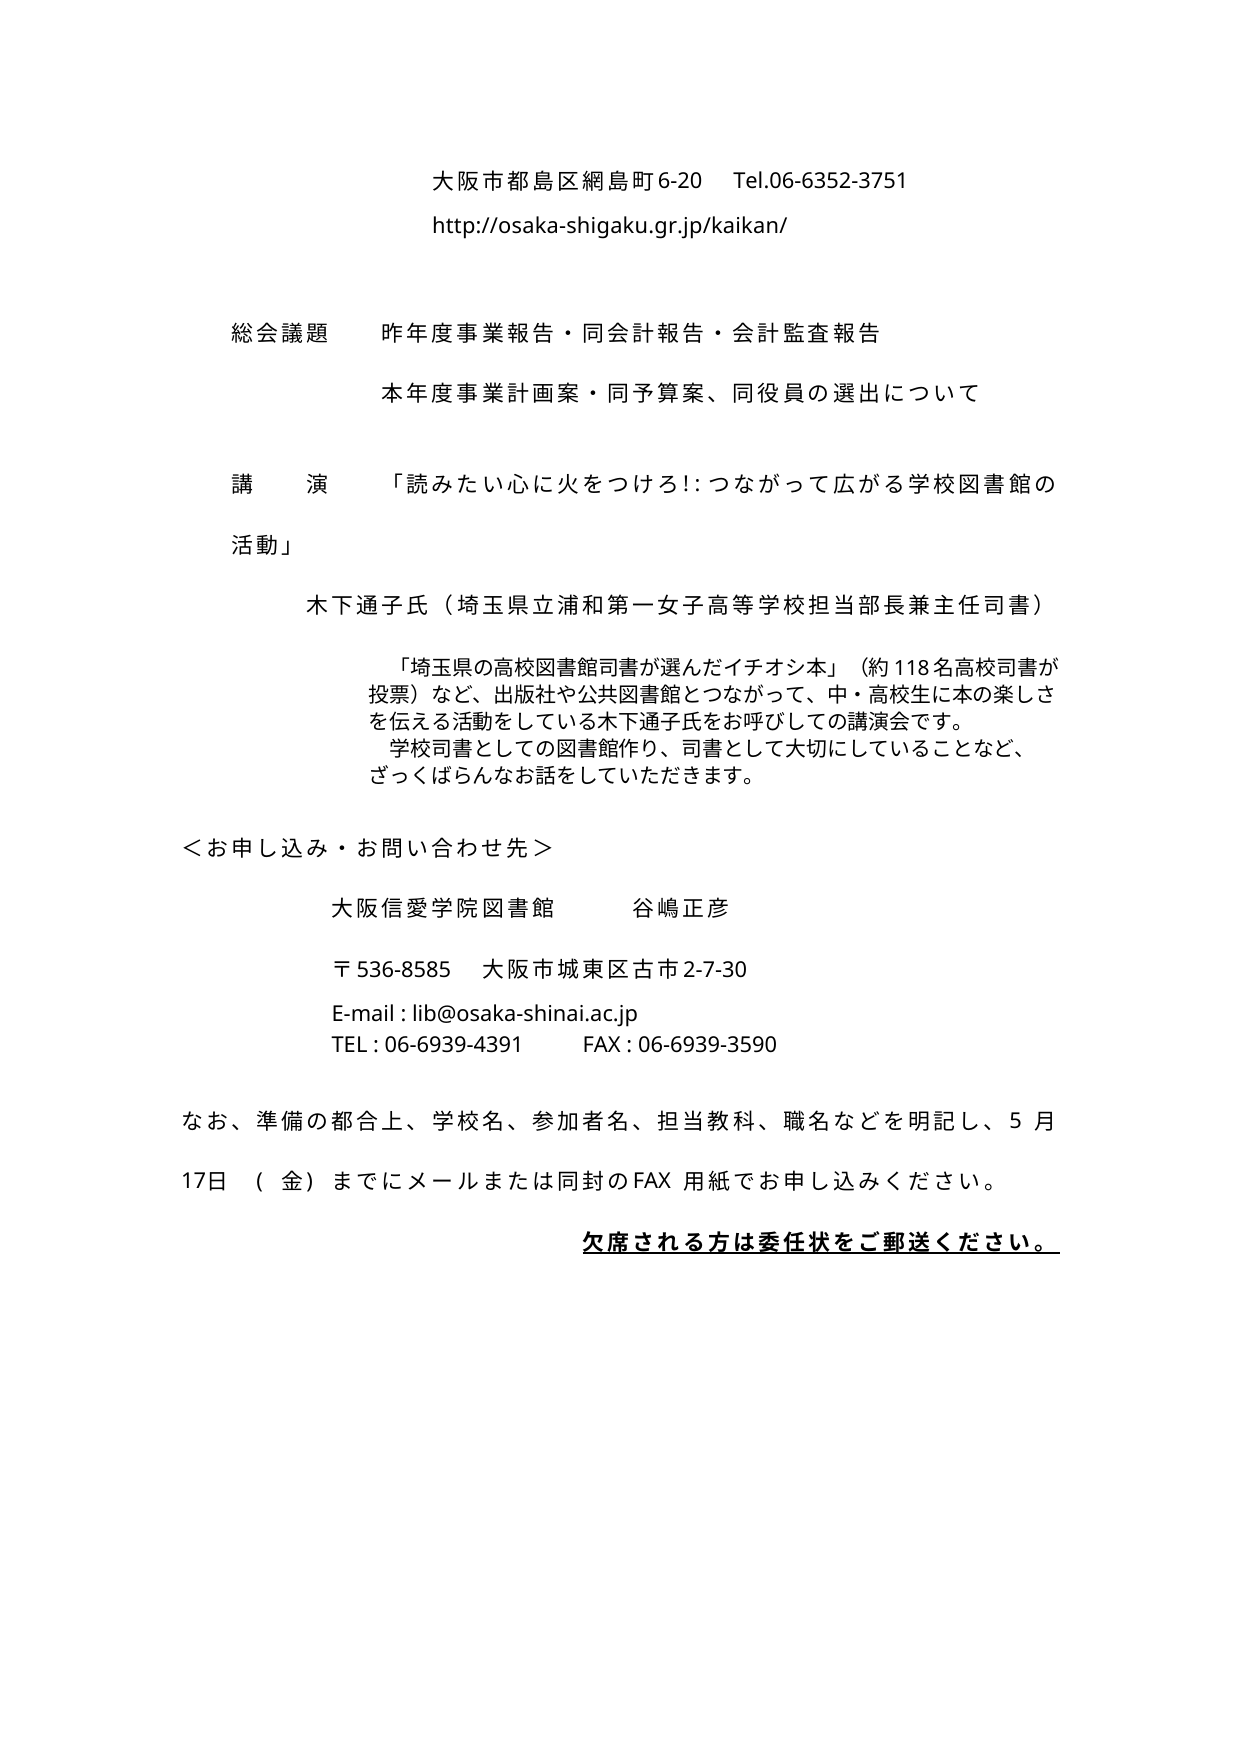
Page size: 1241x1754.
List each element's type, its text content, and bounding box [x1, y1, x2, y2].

text 講 演 「読みたい心に火をつけろ! : つながって広がる学校図書館の活動」 [225, 453, 1059, 574]
text 大阪市都島区網島町6-20 Tel.06-6352-3751 [424, 149, 1059, 210]
text なお、準備の都合上、学校名、参加者名、担当教科、職名などを明記し、5月17日 (金) までにメールまたは同封のFAX用紙でお申し込みください。 [181, 1089, 1059, 1210]
text E-mail : lib@osaka-shinai.ac.jp [313, 998, 1059, 1028]
text http://osaka-shigaku.gr.jp/kaikan/ [424, 210, 1059, 240]
text 本年度事業計画案・同予算案、同役員の選出について [225, 362, 1059, 422]
text 総会議題 昨年度事業報告・同会計報告・会計監査報告 [225, 301, 1059, 362]
text TEL : 06-6939-4391 FAX : 06-6939-3590 [313, 1028, 1059, 1059]
text ＜お申し込み・お問い合わせ先＞ [181, 816, 1059, 877]
text 大阪信愛学院図書館 谷嶋正彦 [313, 877, 1059, 938]
text 〒536-8585 大阪市城東区古市2-7-30 [313, 938, 1059, 998]
text 欠席される方は委任状をご郵送ください。 [181, 1210, 1059, 1271]
text 木下通子氏（埼玉県立浦和第一女子高等学校担当部長兼主任司書） [181, 574, 1059, 634]
